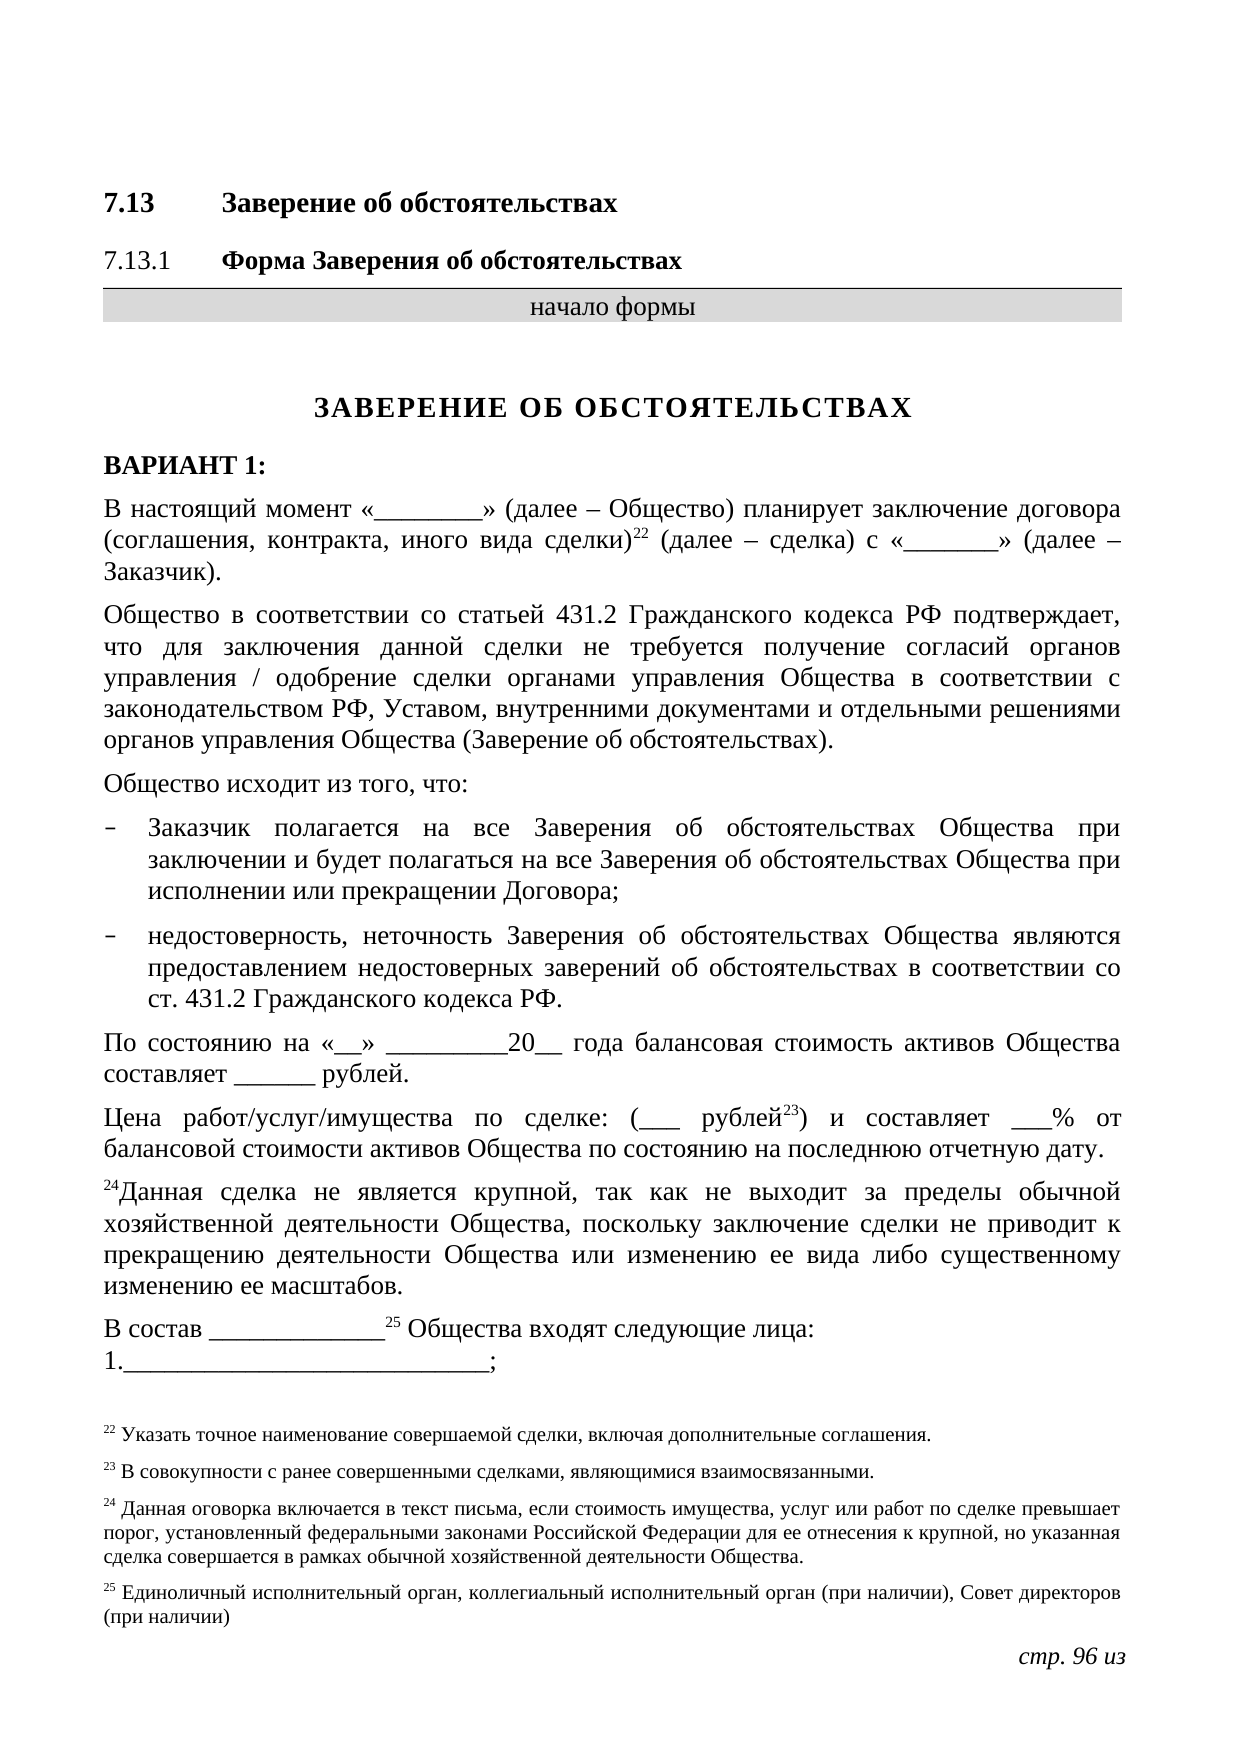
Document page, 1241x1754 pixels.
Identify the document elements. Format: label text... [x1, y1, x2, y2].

text По состоянию на «__» _________20__ года балансовая стоимость активов Общества составляет ______ рублей. [103, 1026, 1122, 1088]
text В настоящий момент «________» (далее – Общество) планирует заключение договора (соглашения, контракта, иного вида сделки) (далее – сделка) с «_______» (далее – Заказчик). [103, 492, 1122, 586]
list Заказчик полагается на все Заверения об обстоятельствах Общества при заключении и будет полагаться на все Заверения об обстоятельствах Общества при исполнении или прекращении Договора; [103, 810, 1122, 906]
text начало формы [103, 289, 1122, 322]
text Данная сделка не является крупной, так как не выходит за пределы обычной хозяйственной деятельности Общества, поскольку заключение сделки не приводит к прекращению деятельности Общества или изменению ее вида либо существенному изменению ее масштабов. [103, 1176, 1122, 1300]
text Общество в соответствии со статьей 431.2 Гражданского кодекса РФ подтверждает, что для заключения данной сделки не требуется получение согласий органов управления / одобрение сделки органами управления Общества в соответствии с законодательством РФ, Уставом, внутренними документами и отдельными решениями органов управления Общества (Заверение об обстоятельствах). [103, 598, 1122, 754]
text Цена работ/услуг/имущества по сделке: (___ рублей) и составляет ___% от балансовой стоимости активов Общества по состоянию на последнюю отчетную дату. [103, 1101, 1122, 1163]
text В состав _____________ Общества входят следующие лица: [103, 1313, 1122, 1344]
text Общество исходит из того, что: [103, 767, 1122, 798]
subtitle Заверение об обстоятельствах [103, 185, 1122, 219]
text 1.___________________________; [103, 1344, 1122, 1375]
list Форма Заверения об обстоятельствах [103, 244, 1122, 275]
text Заверение об обстоятельствах [103, 390, 1122, 424]
text ВАРИАНТ 1: [103, 449, 1122, 480]
list недостоверность, неточность Заверения об обстоятельствах Общества являются предоставлением недостоверных заверений об обстоятельствах в соответствии со ст. 431.2 Гражданского кодекса РФ. [103, 918, 1122, 1013]
